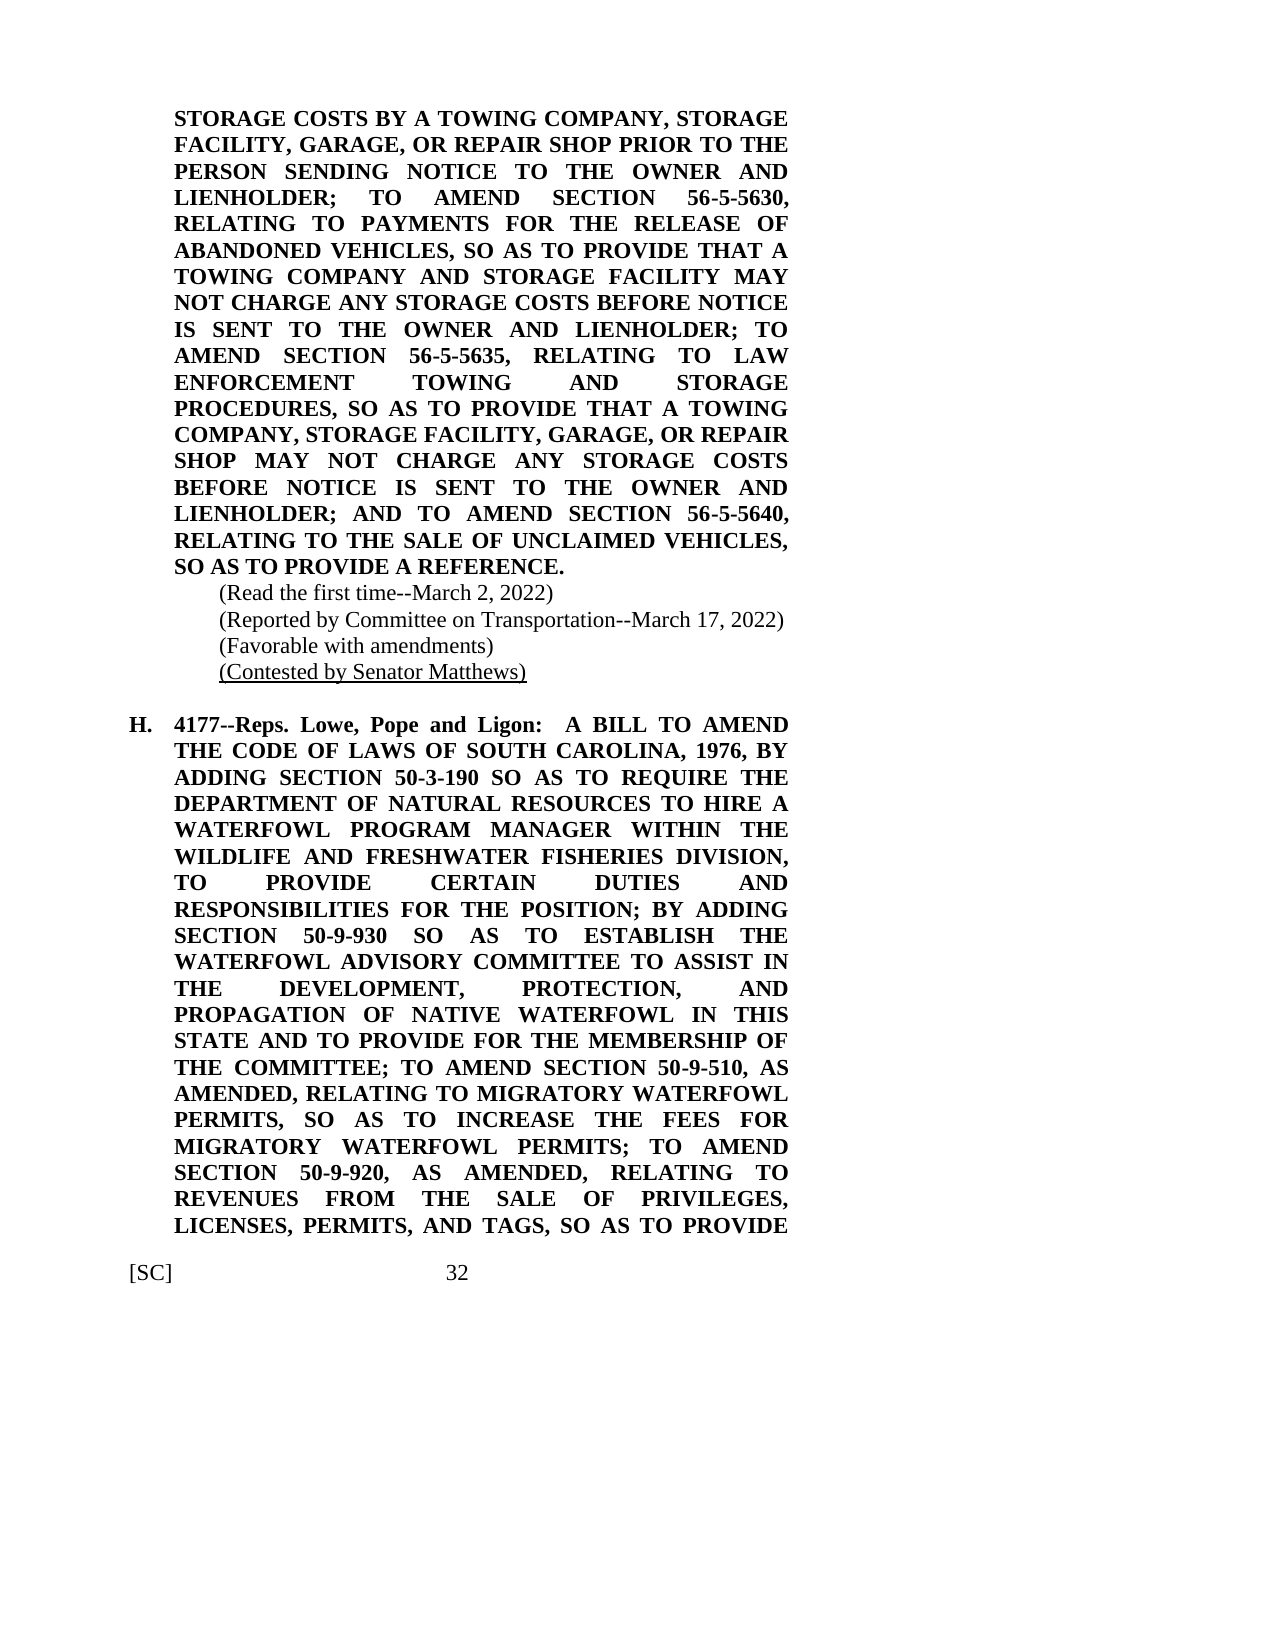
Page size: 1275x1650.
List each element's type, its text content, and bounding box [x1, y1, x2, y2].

text (Read the first time--March 2, 2022) [219, 579, 789, 606]
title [129, 105, 789, 579]
text (Reported by Committee on Transportation--March 17, 2022) [219, 606, 789, 632]
text (Contested by Senator Matthews) [219, 658, 789, 685]
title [129, 711, 789, 1238]
text (Favorable with amendments) [219, 632, 789, 658]
